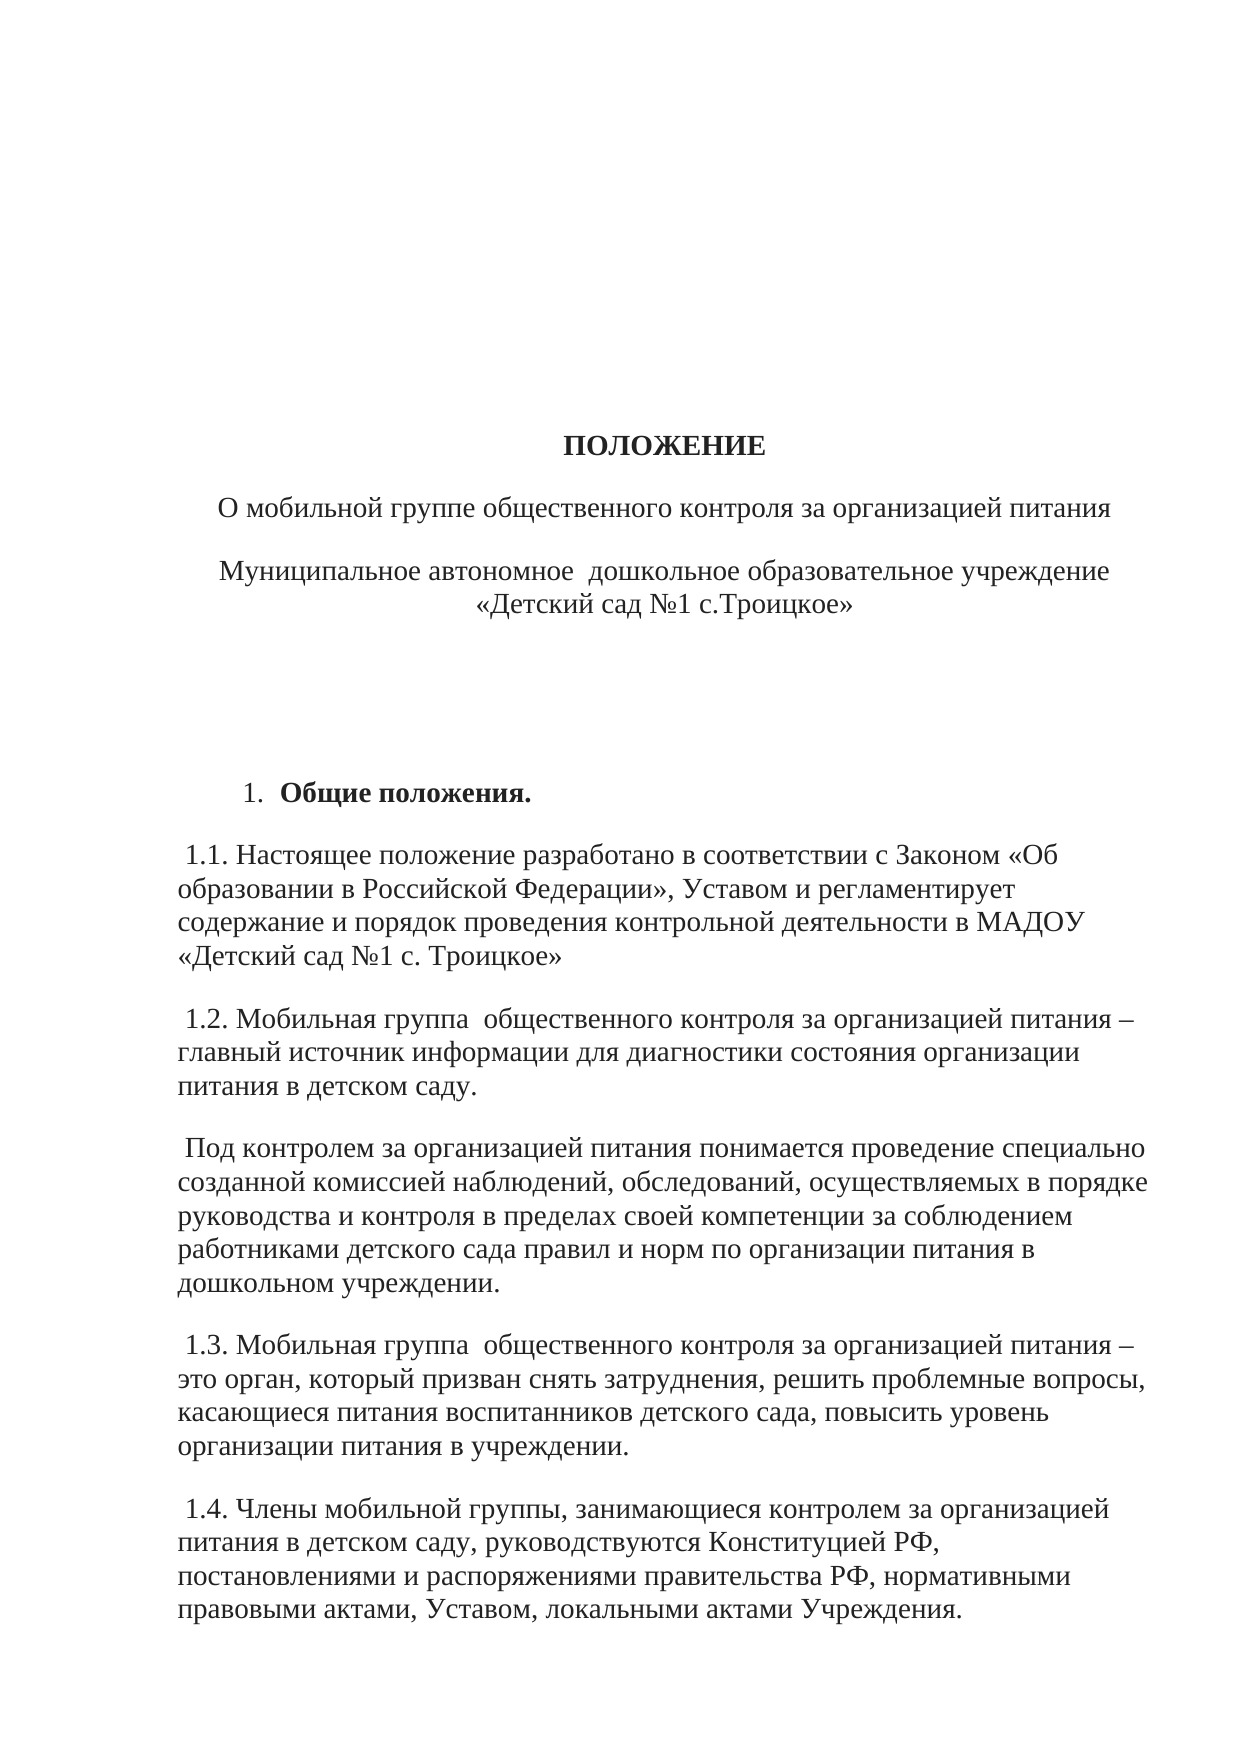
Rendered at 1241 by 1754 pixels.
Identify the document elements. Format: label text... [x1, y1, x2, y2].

text Под контролем за организацией питания понимается проведение специально созданной комиссией наблюдений, обследований, осуществляемых в порядке руководства и контроля в пределах своей компетенции за соблюдением работниками детского сада правил и норм по организации питания в дошкольном учреждении. [177, 1131, 1152, 1298]
text 1.4. Члены мобильной группы, занимающиеся контролем за организацией питания в детском саду, руководствуются Конституцией РФ, постановлениями и распоряжениями правительства РФ, нормативными правовыми актами, Уставом, локальными актами Учреждения. [177, 1491, 1152, 1625]
text 1.2. Мобильная группа общественного контроля за организацией питания – главный источник информации для диагностики состояния организации питания в детском саду. [177, 1001, 1152, 1101]
text 1.1. Настоящее положение разработано в соответствии с Законом «Об образовании в Российской Федерации», Уставом и регламентирует содержание и порядок проведения контрольной деятельности в МАДОУ «Детский сад №1 с. Троицкое» [177, 837, 1152, 972]
text О мобильной группе общественного контроля за организацией питания [177, 490, 1152, 524]
text Муниципальное автономное дошкольное образовательное учреждение «Детский сад №1 с.Троицкое» [177, 553, 1152, 620]
text ПОЛОЖЕНИЕ [177, 428, 1152, 461]
text 1.3. Мобильная группа общественного контроля за организацией питания – это орган, который призван снять затруднения, решить проблемные вопросы, касающиеся питания воспитанников детского сада, повысить уровень организации питания в учреждении. [177, 1327, 1152, 1462]
list Общие положения. [242, 775, 1152, 808]
